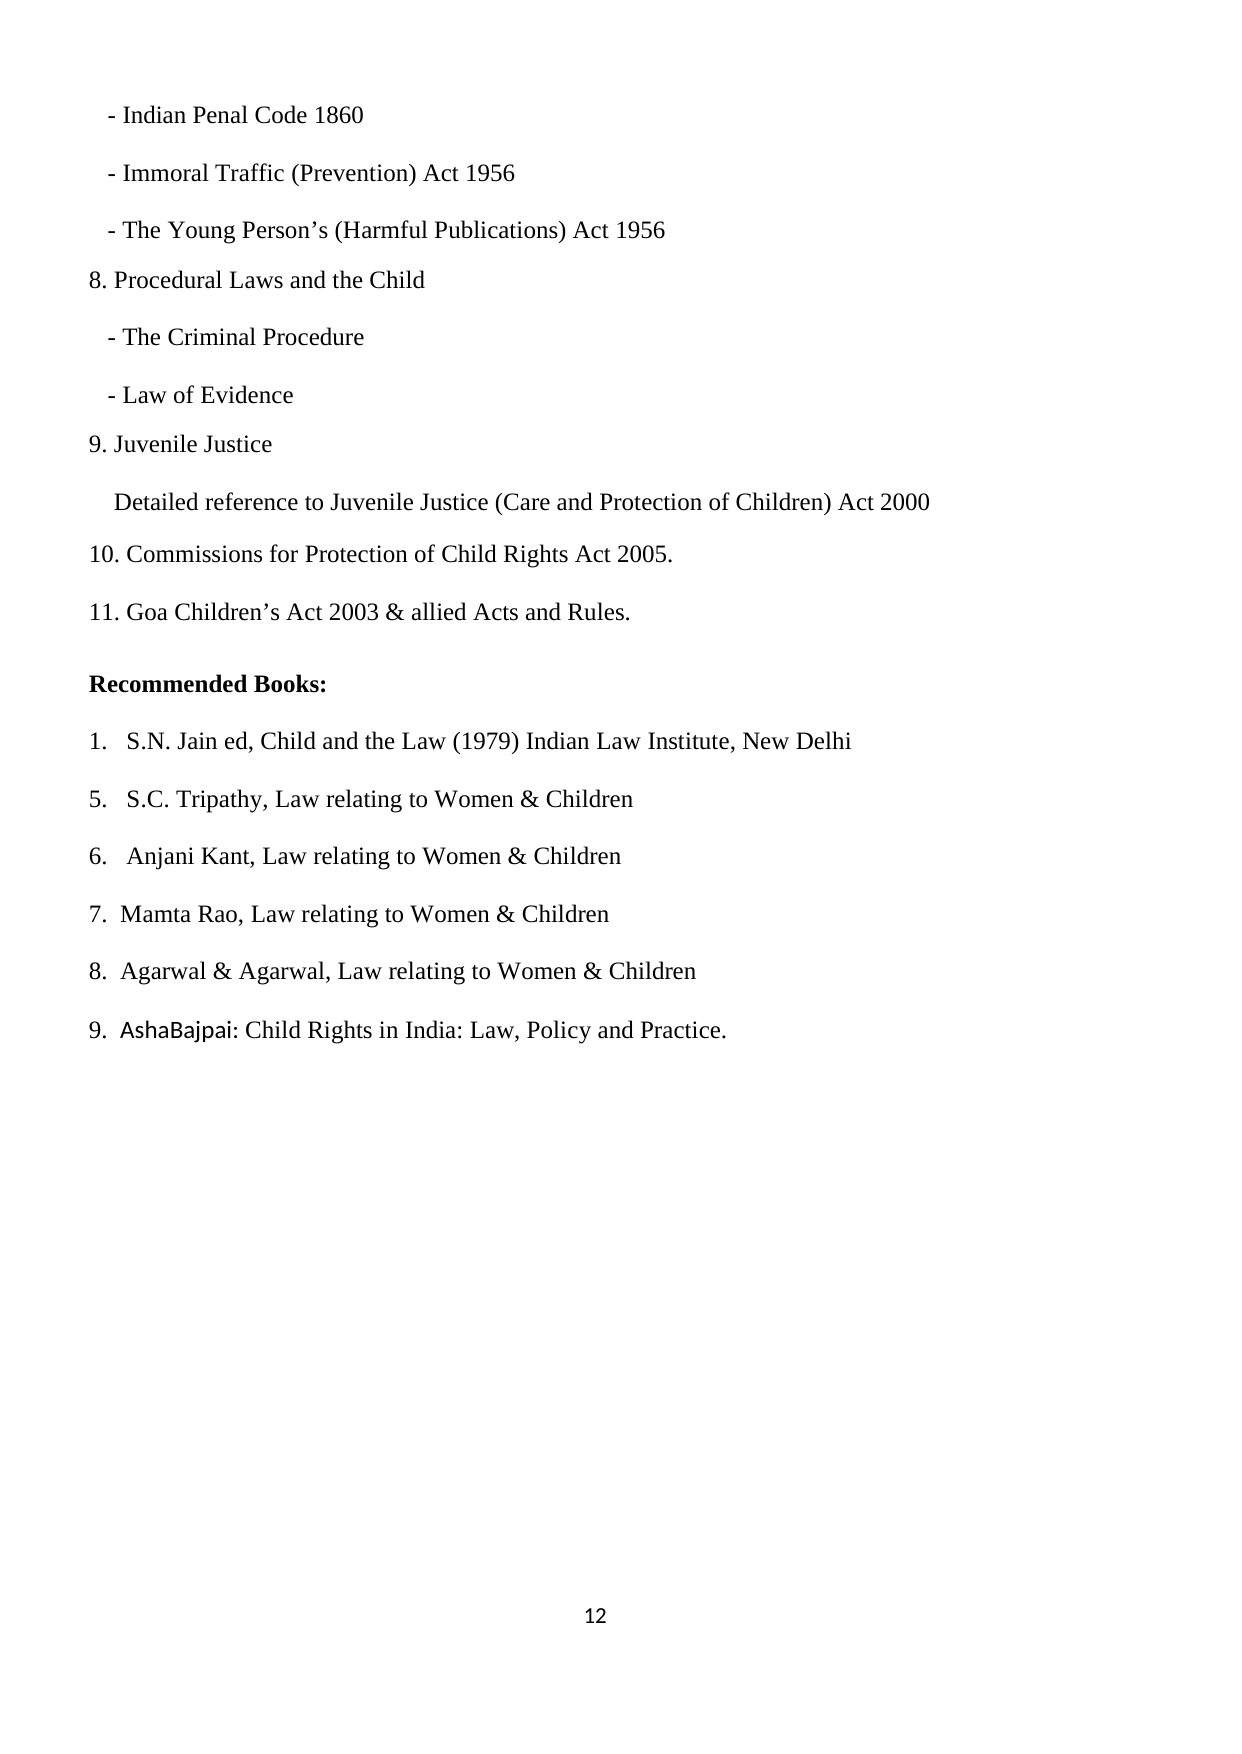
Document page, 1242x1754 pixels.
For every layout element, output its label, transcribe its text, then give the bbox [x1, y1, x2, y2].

text - The Criminal Procedure [107, 322, 1114, 351]
text 6. Anjani Kant, Law relating to Women & Children [89, 841, 1114, 870]
text 7. Mamta Rao, Law relating to Women & Children [89, 899, 1114, 927]
text 8. Agarwal & Agarwal, Law relating to Women & Children [89, 956, 1114, 985]
text Recommended Books: [89, 669, 1114, 697]
text Detailed reference to Juvenile Justice (Care and Protection of Children) Act 2000 [114, 487, 1114, 516]
text 10. Commissions for Protection of Child Rights Act 2005. [89, 539, 1114, 568]
text 1. S.N. Jain ed, Child and the Law (1979) Indian Law Institute, New Delhi [89, 726, 1114, 755]
text - Immoral Traffic (Prevention) Act 1956 [107, 158, 1114, 186]
text 11. Goa Children’s Act 2003 & allied Acts and Rules. [89, 597, 1114, 626]
text - The Young Person’s (Harmful Publications) Act 1956 [107, 215, 1114, 244]
text 9. Juvenile Justice [89, 429, 1114, 458]
text 5. S.C. Tripathy, Law relating to Women & Children [89, 784, 1114, 812]
text - Law of Evidence [107, 380, 1114, 408]
text 9. AshaBajpai: Child Rights in India: Law, Policy and Practice. [89, 1014, 1114, 1045]
text - Indian Penal Code 1860 [107, 100, 1114, 129]
text 8. Procedural Laws and the Child [89, 265, 1114, 293]
